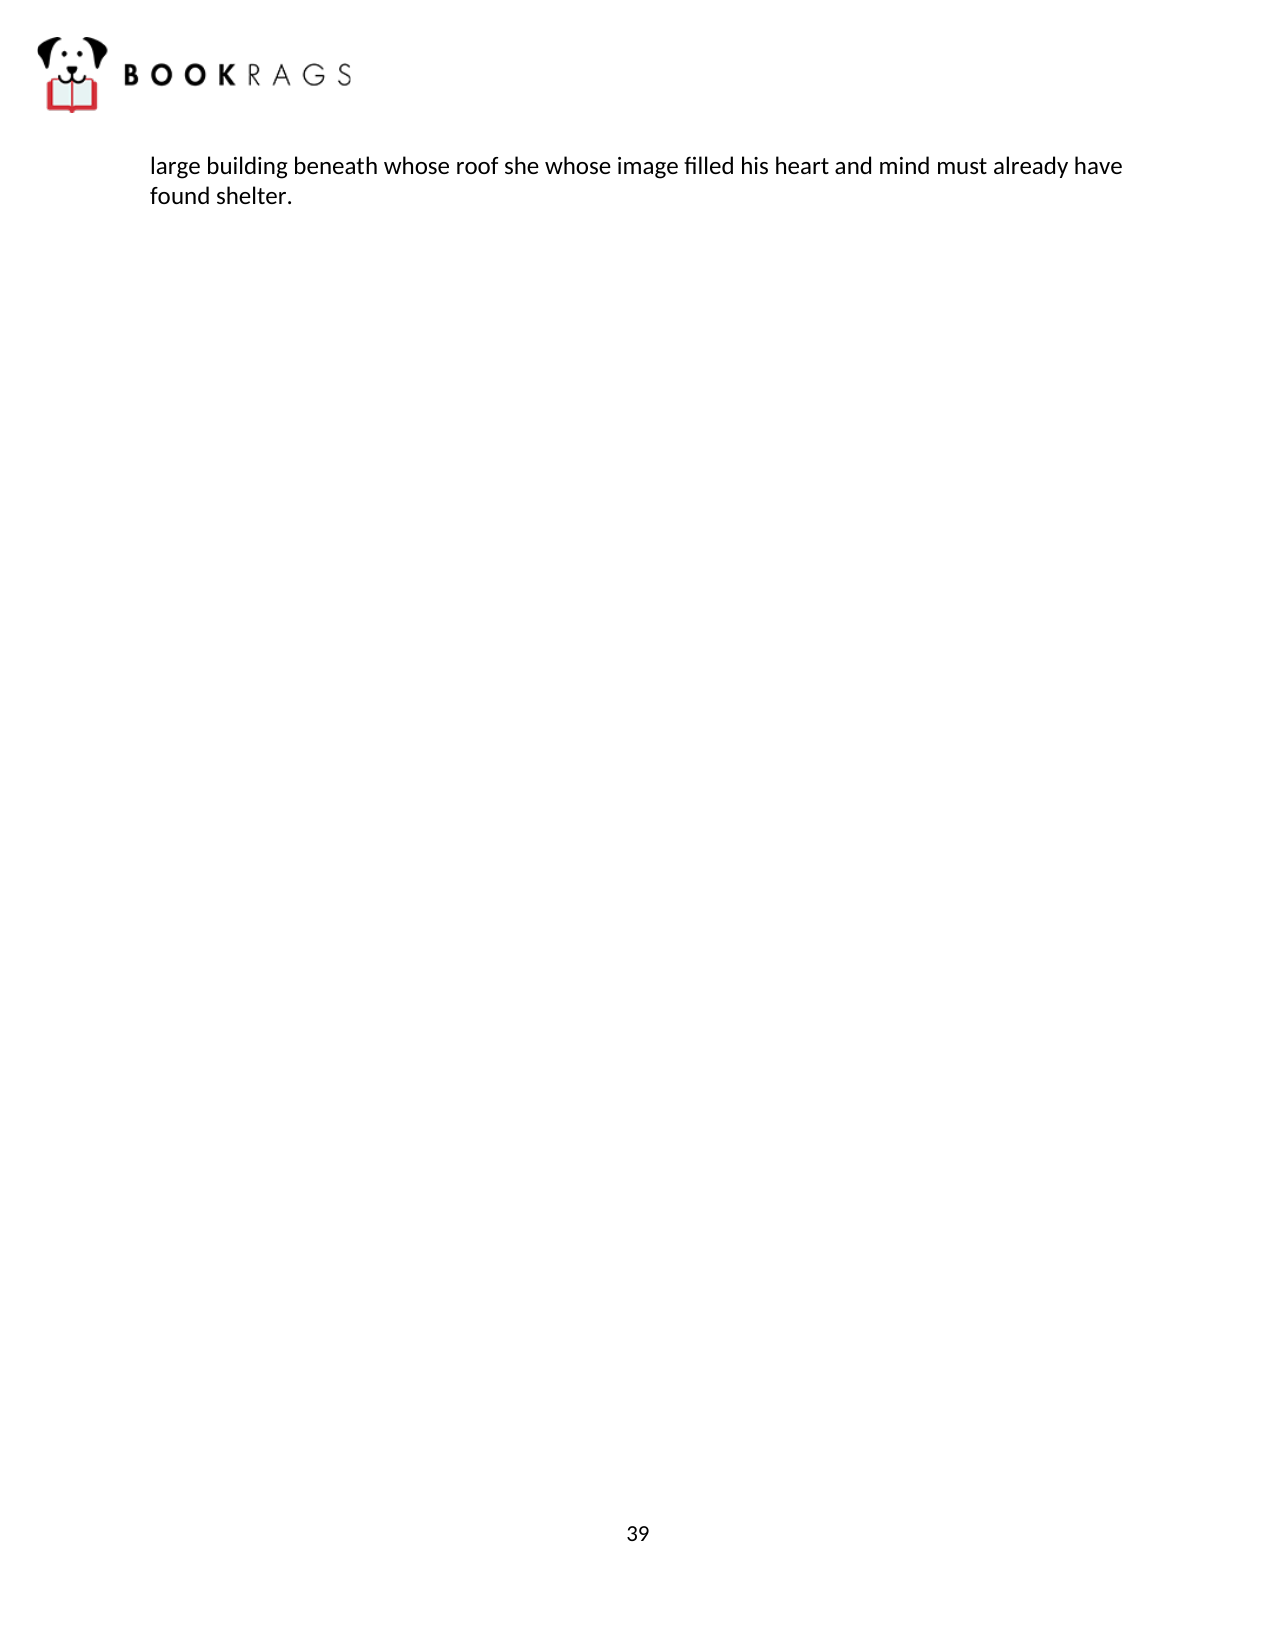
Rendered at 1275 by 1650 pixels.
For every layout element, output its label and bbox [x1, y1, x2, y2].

picture [37, 37, 351, 113]
text [150, 150, 1125, 211]
